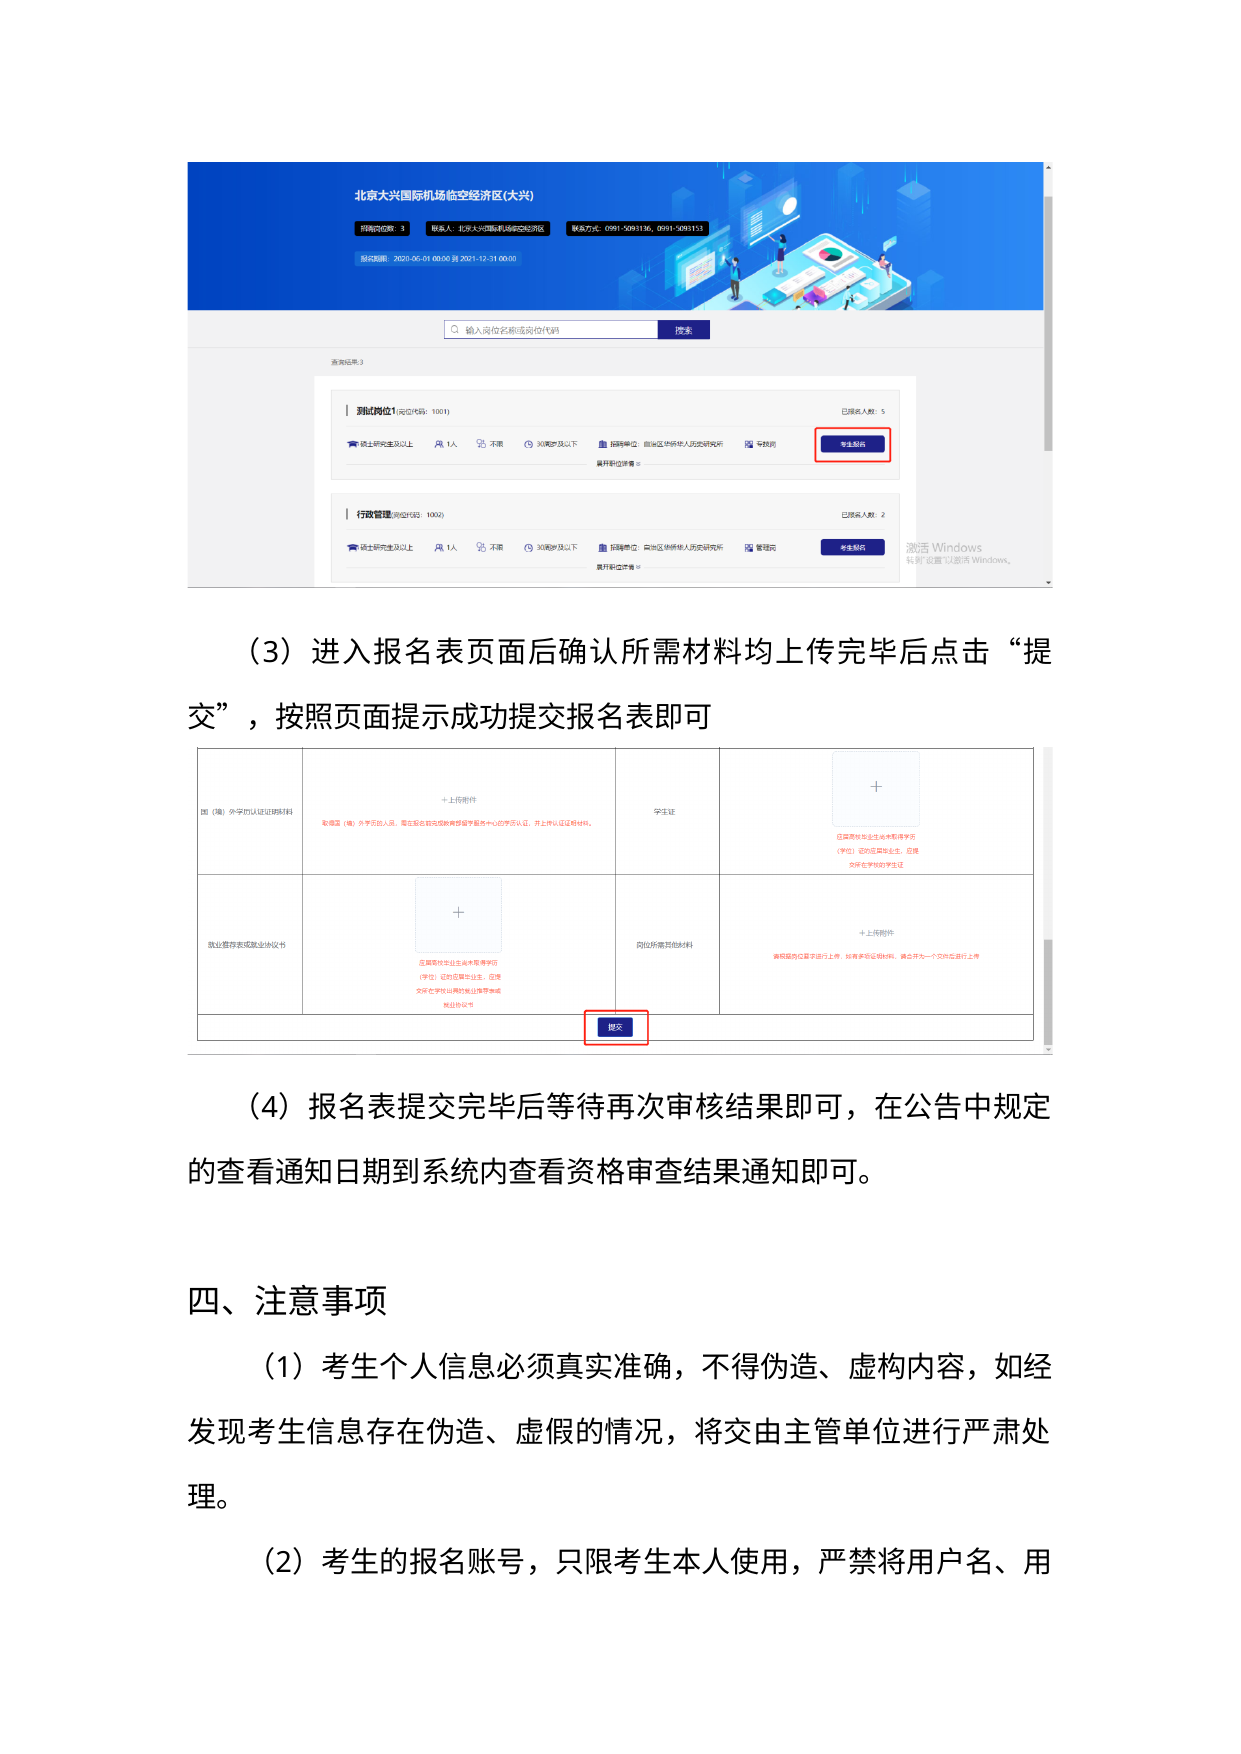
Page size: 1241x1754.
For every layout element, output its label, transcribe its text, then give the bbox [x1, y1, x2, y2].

text （4）报名表提交完毕后等待再次审核结果即可，在公告中规定的查看通知日期到系统内查看资格审查结果通知即可。 [187, 1072, 1053, 1202]
picture [187, 747, 1053, 1055]
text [187, 1527, 1053, 1592]
text （3）进入报名表页面后确认所需材料均上传完毕后点击“提交”，按照页面提示成功提交报名表即可 [187, 617, 1053, 747]
text （1）考生个人信息必须真实准确，不得伪造、虚构内容，如经发现考生信息存在伪造、虚假的情况，将交由主管单位进行严肃处理。 [187, 1332, 1053, 1527]
picture [187, 162, 1053, 588]
text 四、注意事项 [187, 1267, 1053, 1332]
